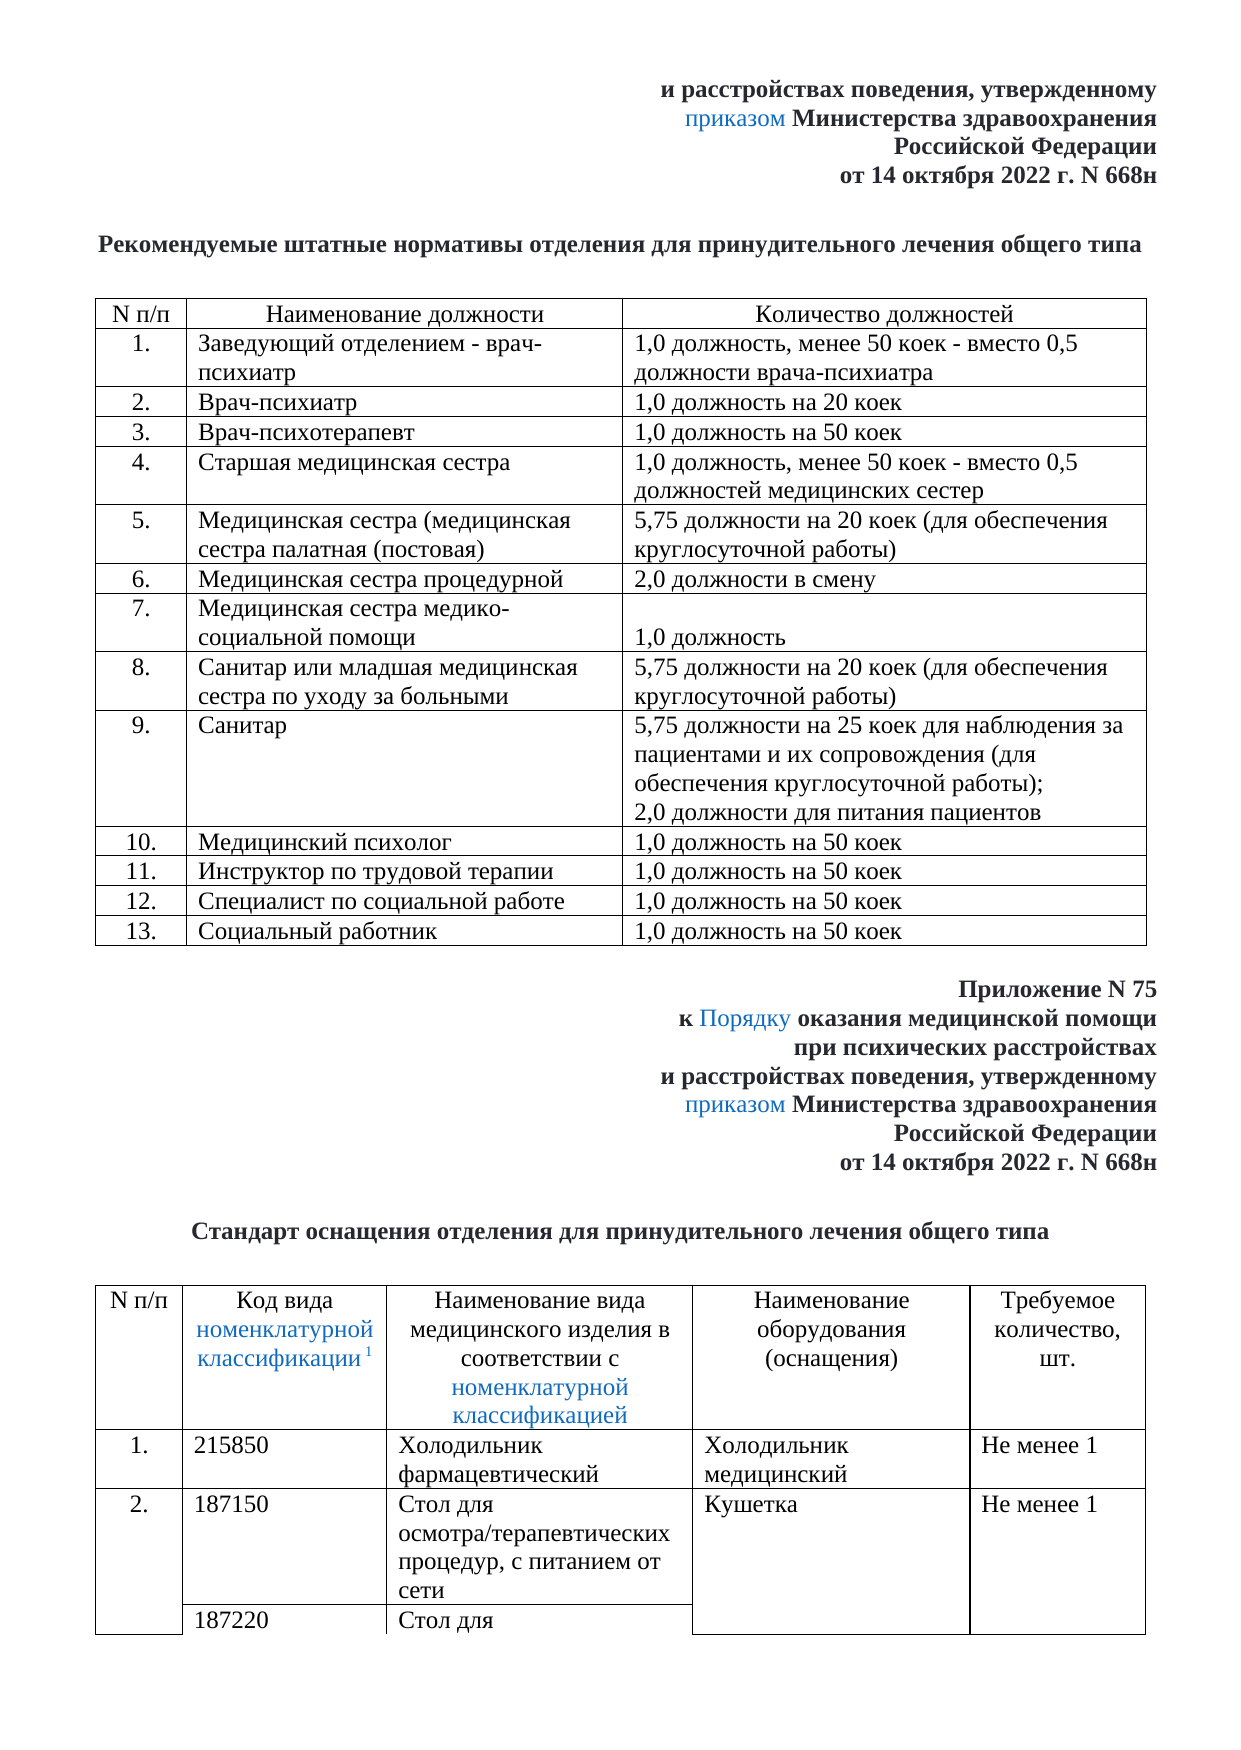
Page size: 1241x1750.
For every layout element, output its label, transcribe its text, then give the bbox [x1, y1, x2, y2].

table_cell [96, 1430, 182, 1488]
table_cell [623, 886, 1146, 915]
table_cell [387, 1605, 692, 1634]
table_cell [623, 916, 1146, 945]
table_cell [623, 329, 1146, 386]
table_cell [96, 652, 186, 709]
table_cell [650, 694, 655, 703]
subtitle Стандарт оснащения отделения для принудительного лечения общего типа [83, 1216, 1157, 1244]
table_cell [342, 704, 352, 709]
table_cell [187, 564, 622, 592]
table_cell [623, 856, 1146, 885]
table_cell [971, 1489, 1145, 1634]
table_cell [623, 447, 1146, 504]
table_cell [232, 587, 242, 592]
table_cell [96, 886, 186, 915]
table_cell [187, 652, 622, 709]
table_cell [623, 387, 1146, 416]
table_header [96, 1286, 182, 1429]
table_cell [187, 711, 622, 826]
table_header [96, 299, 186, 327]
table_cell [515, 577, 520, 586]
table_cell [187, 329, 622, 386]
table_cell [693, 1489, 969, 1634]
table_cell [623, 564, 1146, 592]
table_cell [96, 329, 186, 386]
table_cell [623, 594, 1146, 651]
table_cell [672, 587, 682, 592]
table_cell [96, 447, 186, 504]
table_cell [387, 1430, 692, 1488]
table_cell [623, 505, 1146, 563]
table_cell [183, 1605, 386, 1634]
subtitle Рекомендуемые штатные нормативы отделения для принудительного лечения общего типа [83, 229, 1157, 258]
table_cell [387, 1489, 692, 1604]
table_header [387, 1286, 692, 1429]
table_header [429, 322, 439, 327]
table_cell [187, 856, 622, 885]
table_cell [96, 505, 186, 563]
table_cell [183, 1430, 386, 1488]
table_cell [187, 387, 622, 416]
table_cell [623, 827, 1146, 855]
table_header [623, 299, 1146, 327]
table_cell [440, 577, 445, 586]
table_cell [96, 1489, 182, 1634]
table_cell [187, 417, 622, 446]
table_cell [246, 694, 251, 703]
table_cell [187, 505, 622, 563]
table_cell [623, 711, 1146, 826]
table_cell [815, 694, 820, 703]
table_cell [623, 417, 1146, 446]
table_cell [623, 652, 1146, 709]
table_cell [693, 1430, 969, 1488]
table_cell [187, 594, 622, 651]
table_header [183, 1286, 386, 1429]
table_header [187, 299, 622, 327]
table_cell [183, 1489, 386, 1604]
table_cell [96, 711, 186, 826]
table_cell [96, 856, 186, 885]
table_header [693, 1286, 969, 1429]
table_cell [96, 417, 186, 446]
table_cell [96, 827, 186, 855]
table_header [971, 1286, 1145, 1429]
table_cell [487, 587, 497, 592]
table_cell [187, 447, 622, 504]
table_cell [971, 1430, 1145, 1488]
text Приложение N 75 к Порядку оказания медицинской помощи при психических расстройствах и расстройствах поведения, утвержденному приказом Министерства здравоохранения Российской Федерации от 14 октября 2022 г. N 668н [83, 974, 1157, 1176]
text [83, 74, 1157, 189]
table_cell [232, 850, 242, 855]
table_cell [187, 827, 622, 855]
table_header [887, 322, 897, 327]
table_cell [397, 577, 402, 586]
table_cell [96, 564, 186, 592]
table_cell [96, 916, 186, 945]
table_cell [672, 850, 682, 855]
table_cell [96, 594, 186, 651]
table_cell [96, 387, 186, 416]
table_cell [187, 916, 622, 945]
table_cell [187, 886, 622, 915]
